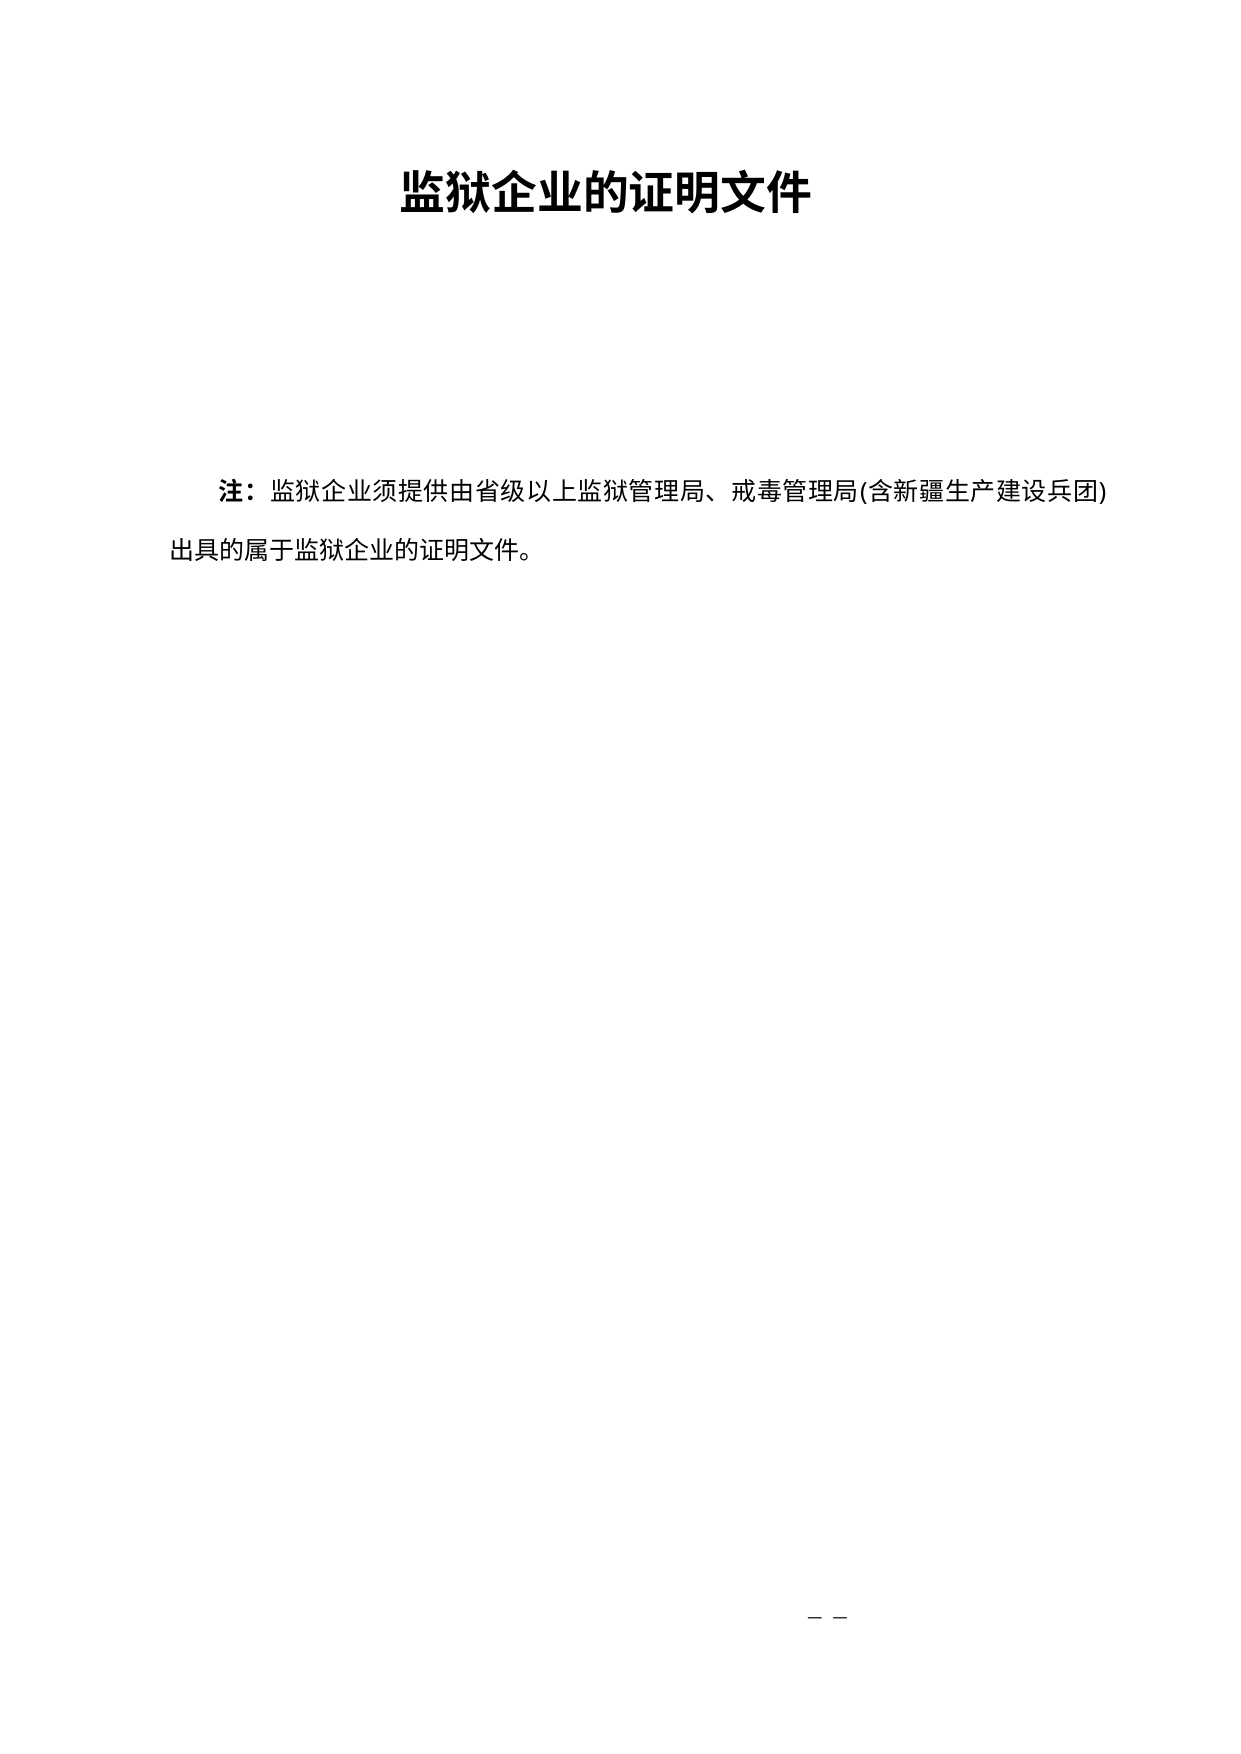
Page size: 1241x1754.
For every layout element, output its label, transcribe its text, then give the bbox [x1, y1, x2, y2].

text 注：监狱企业须提供由省级以上监狱管理局、戒毒管理局(含新疆生产建设兵团)出具的属于监狱企业的证明文件。 [169, 454, 1106, 571]
text 监狱企业的证明文件 [169, 162, 1106, 221]
